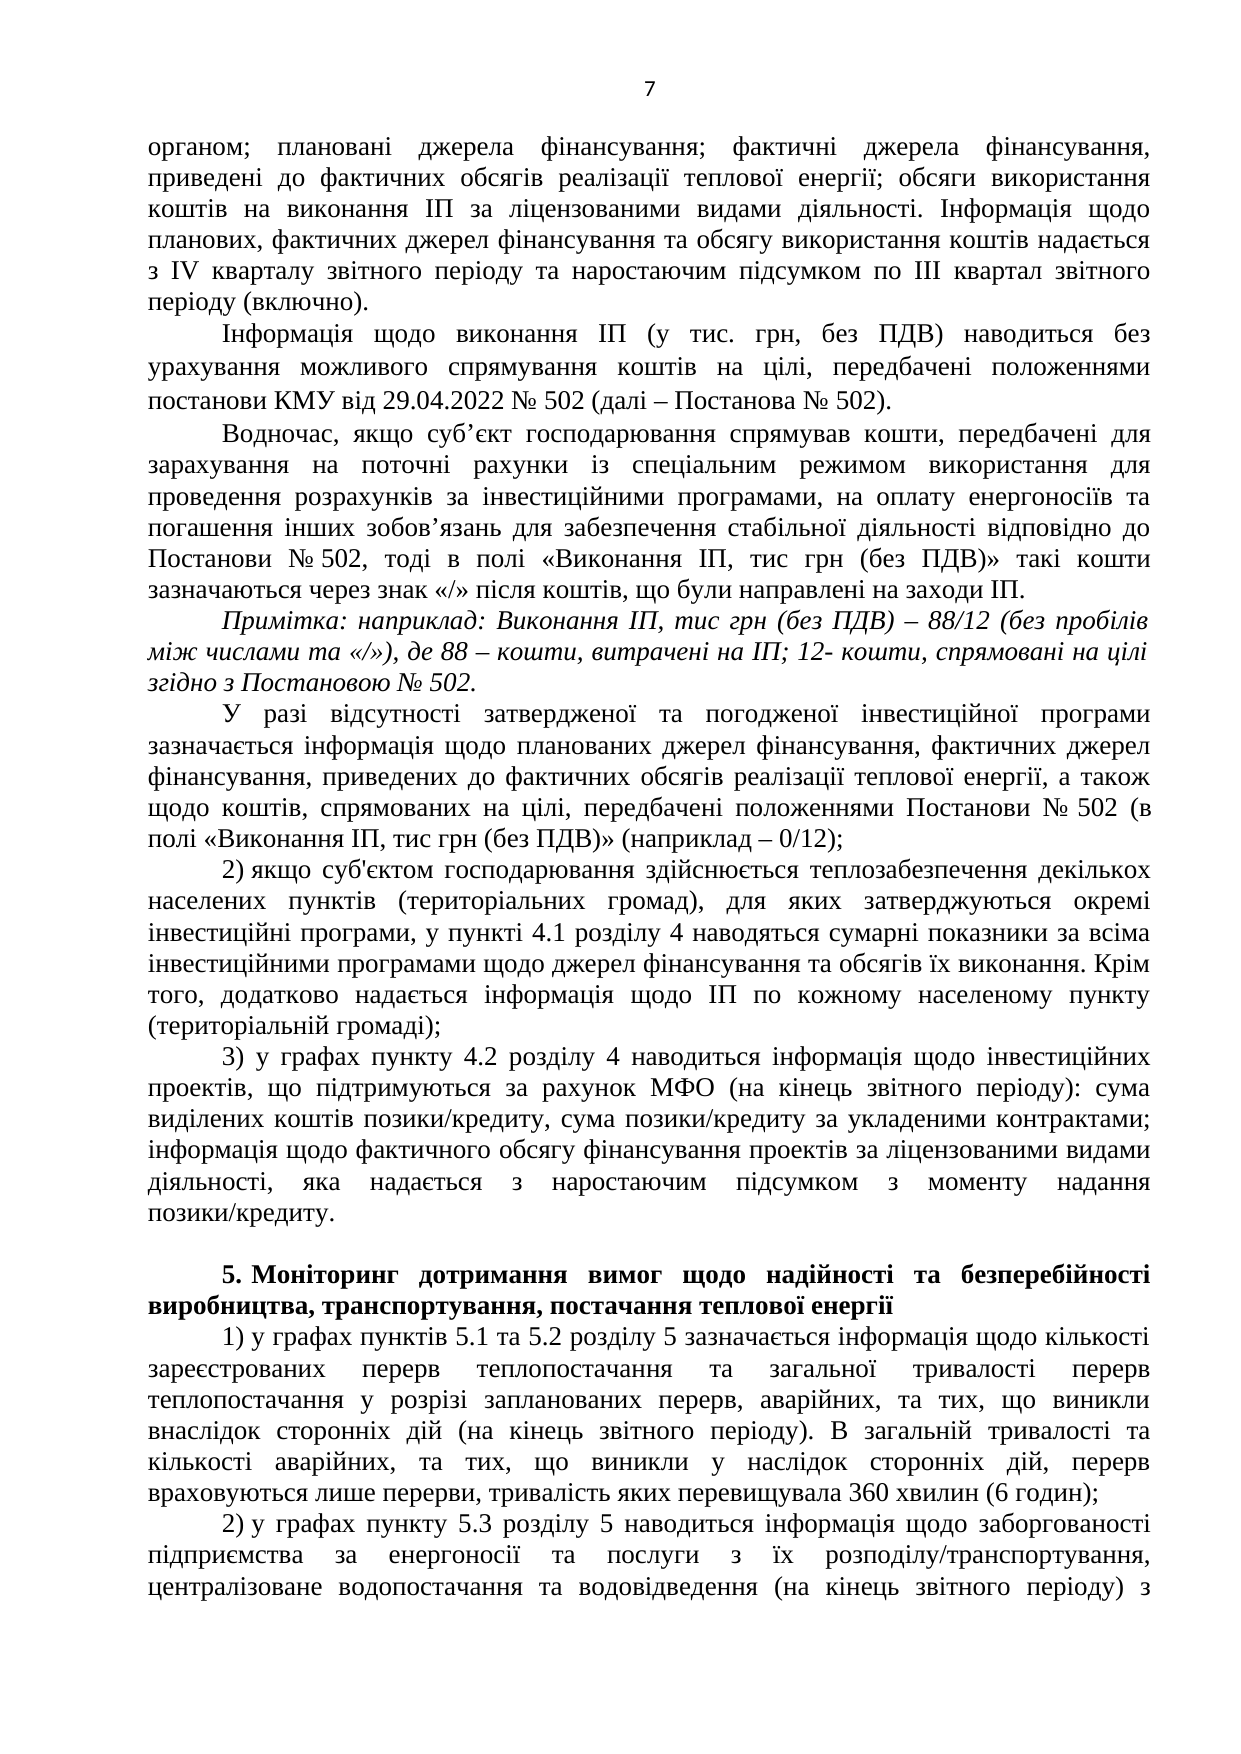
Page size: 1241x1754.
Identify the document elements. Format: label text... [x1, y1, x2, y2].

text 3) у графах пункту 4.2 розділу 4 наводиться інформація щодо інвестиційних проектів, що підтримуються за рахунок МФО (на кінець звітного періоду): сума виділених коштів позики/кредиту, сума позики/кредиту за укладеними контрактами; інформація щодо фактичного обсягу фінансування проектів за ліцензованими видами діяльності, яка надається з наростаючим підсумком з моменту надання позики/кредиту. [148, 1040, 1152, 1227]
text У разі відсутності затвердженої та погодженої інвестиційної програми зазначається інформація щодо планованих джерел фінансування, фактичних джерел фінансування, приведених до фактичних обсягів реалізації теплової енергії, а також щодо коштів, спрямованих на цілі, передбачені положеннями Постанови № 502 (в полі «Виконання ІП, тис грн (без ПДВ)» (наприклад – 0/12); [148, 698, 1152, 853]
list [148, 1507, 1152, 1601]
text Інформація щодо виконання ІП (у тис. грн, без ПДВ) наводиться без урахування можливого спрямування коштів на цілі, передбачені положеннями постанови КМУ від 29.04.2022 № 502 (далі – Постанова № 502). [148, 317, 1152, 415]
text Примітка: наприклад: Виконання ІП, тис грн (без ПДВ) – 88/12 (без пробілів між числами та «/»), де 88 – кошти, витрачені на ІП; 12- кошти, спрямовані на цілі згідно з Постановою № 502. [148, 604, 1152, 698]
list якщо суб'єктом господарювання здійснюється теплозабезпечення декількох населених пунктів (територіальних громад), для яких затверджуються окремі інвестиційні програми, у пункті 4.1 розділу 4 наводяться сумарні показники за всіма інвестиційними програмами щодо джерел фінансування та обсягів їх виконання. Крім того, додатково надається інформація щодо ІП по кожному населеному пункту (територіальній громаді); [148, 853, 1152, 1040]
text Водночас, якщо суб’єкт господарювання спрямував кошти, передбачені для зарахування на поточні рахунки із спеціальним режимом використання для проведення розрахунків за інвестиційними програмами, на оплату енергоносіїв та погашення інших зобов’язань для забезпечення стабільної діяльності відповідно до Постанови № 502, тоді в полі «Виконання ІП, тис грн (без ПДВ)» такі кошти зазначаються через знак «/» після коштів, що були направлені на заходи ІП. [148, 417, 1152, 604]
list Моніторинг дотримання вимог щодо надійності та безперебійності виробництва, транспортування, постачання теплової енергії [148, 1258, 1152, 1321]
list у графах пунктів 5.1 та 5.2 розділу 5 зазначається інформація щодо кількості зареєстрованих перерв теплопостачання та загальної тривалості перерв теплопостачання у розрізі запланованих перерв, аварійних, та тих, що виникли внаслідок сторонніх дій (на кінець звітного періоду). В загальній тривалості та кількості аварійних, та тих, що виникли у наслідок сторонніх дій, перерв враховуються лише перерви, тривалість яких перевищувала 360 хвилин (6 годин); [148, 1321, 1152, 1507]
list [148, 130, 1152, 317]
